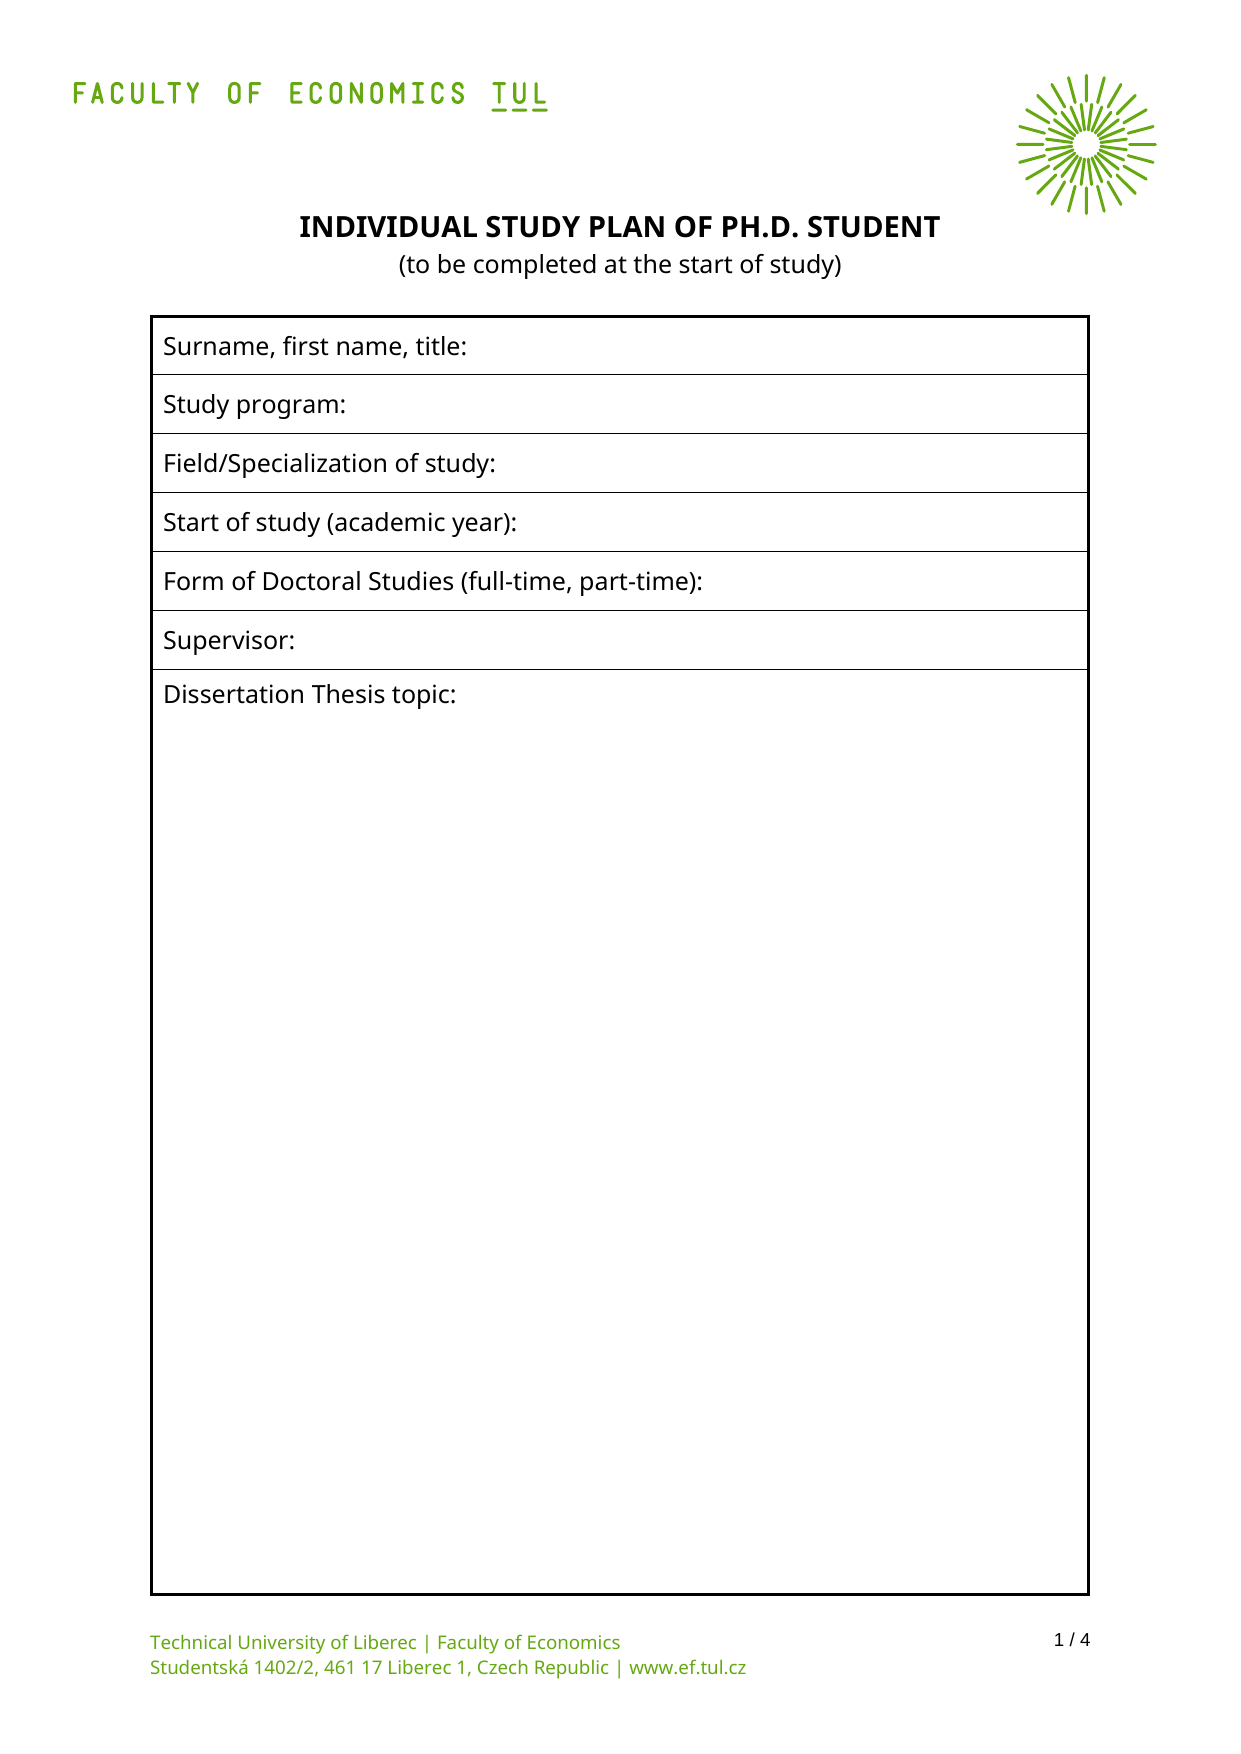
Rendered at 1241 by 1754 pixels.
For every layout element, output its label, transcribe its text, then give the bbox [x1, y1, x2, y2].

table_cell Field/Specialization of study: [153, 434, 1087, 492]
text INDIVIDUAL STUDY PLAN OF PH.D. STUDENT [150, 207, 1090, 246]
table_cell Start of study (academic year): [153, 493, 1087, 551]
table_cell Form of Doctoral Studies (full-time, part-time): [153, 552, 1087, 610]
table_cell Study program: [153, 375, 1087, 433]
table_cell Supervisor: [153, 611, 1087, 669]
table_cell Dissertation Thesis topic: [153, 670, 1087, 1593]
text (to be completed at the start of study) [150, 246, 1090, 281]
table_header Surname, first name, title: [153, 318, 1087, 374]
